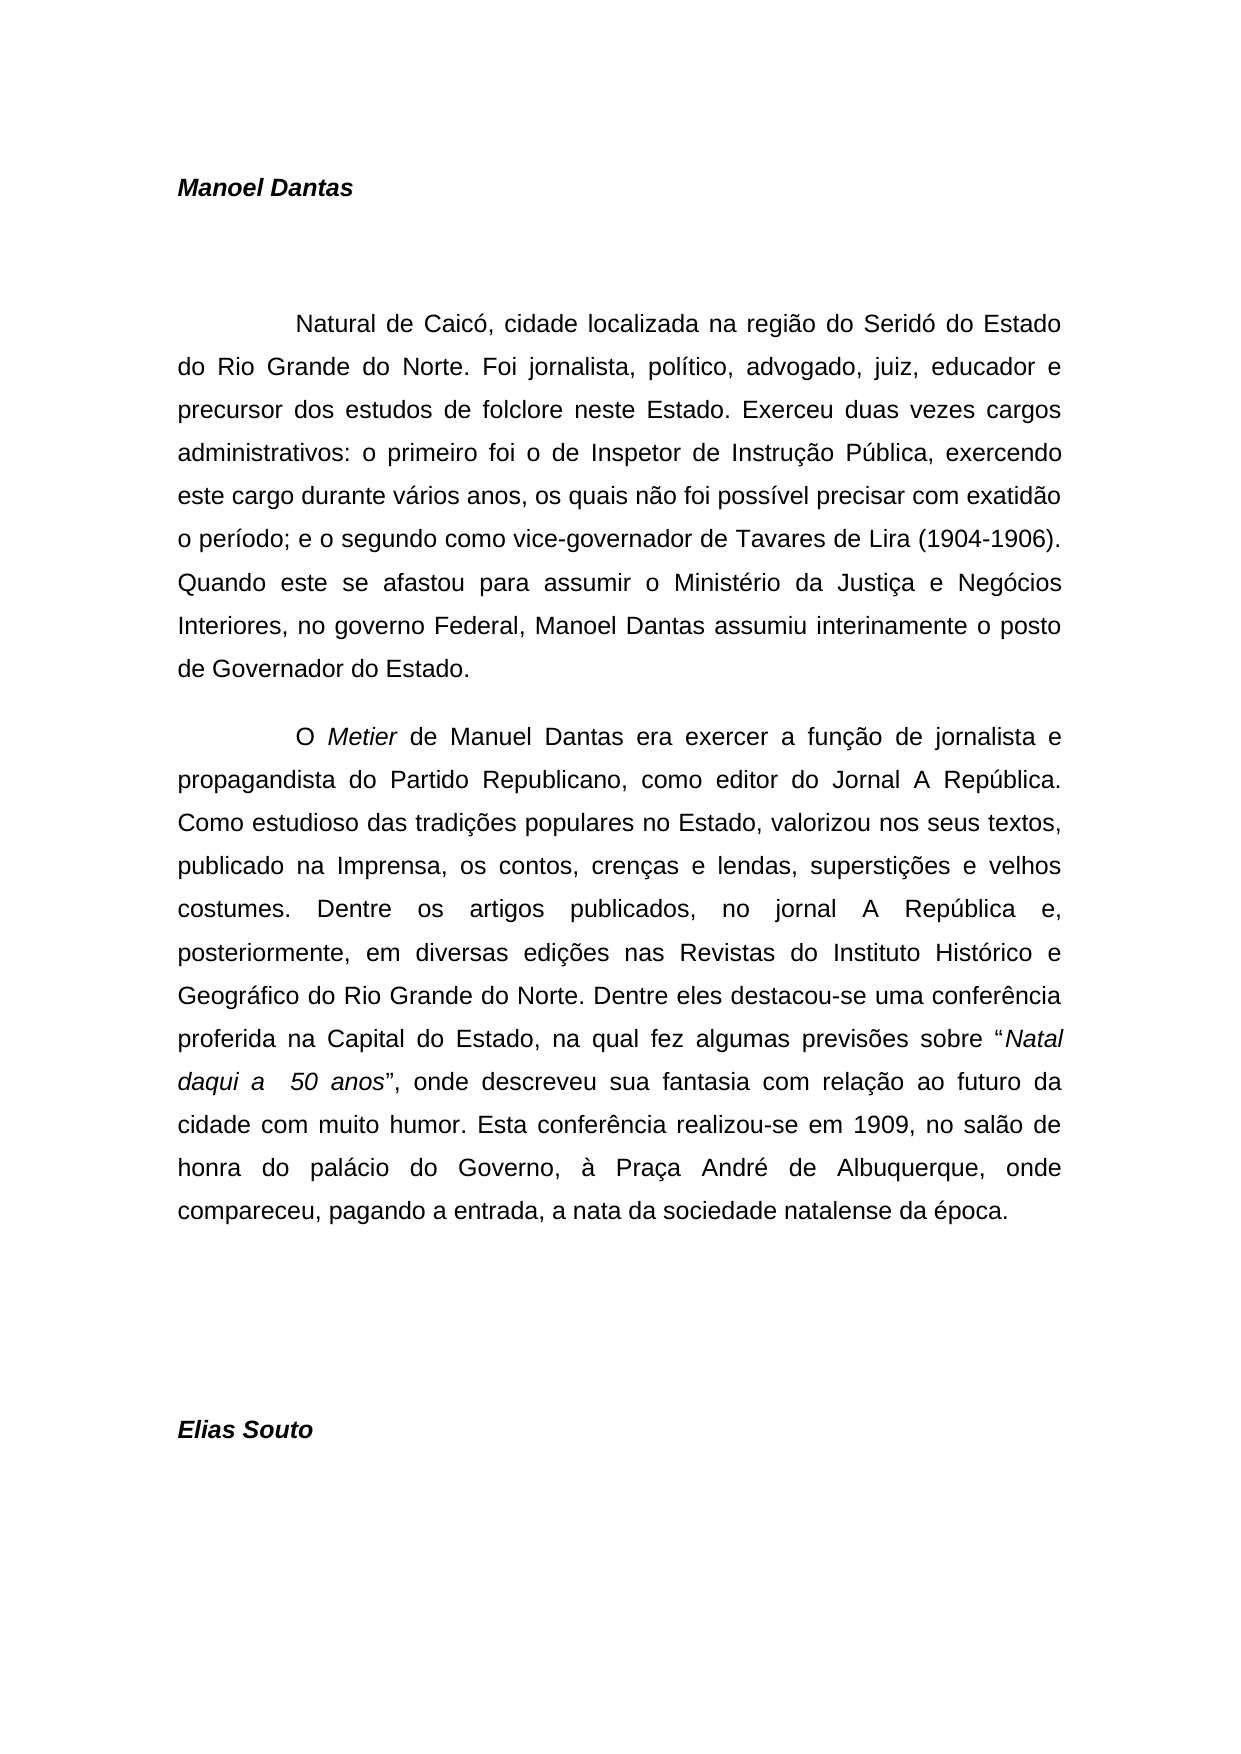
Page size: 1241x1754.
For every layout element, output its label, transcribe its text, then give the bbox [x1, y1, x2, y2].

text O Metier de Manuel Dantas era exercer a função de jornalista e propagandista do Partido Republicano, como editor do Jornal A República. Como estudioso das tradições populares no Estado, valorizou nos seus textos, publicado na Imprensa, os contos, crenças e lendas, superstições e velhos costumes. Dentre os artigos publicados, no jornal A República e, posteriormente, em diversas edições nas Revistas do Instituto Histórico e Geográfico do Rio Grande do Norte. Dentre eles destacou-se uma conferência proferida na Capital do Estado, na qual fez algumas previsões sobre “Natal daqui a 50 anos”, onde descreveu sua fantasia com relação ao futuro da cidade com muito humor. Esta conferência realizou-se em 1909, no salão de honra do palácio do Governo, à Praça André de Albuquerque, onde compareceu, pagando a entrada, a nata da sociedade natalense da época. [177, 722, 1063, 1225]
subtitle Elias Souto [177, 1415, 1063, 1444]
text Natural de Caicó, cidade localizada na região do Seridó do Estado do Rio Grande do Norte. Foi jornalista, político, advogado, juiz, educador e precursor dos estudos de folclore neste Estado. Exerceu duas vezes cargos administrativos: o primeiro foi o de Inspetor de Instrução Pública, exercendo este cargo durante vários anos, os quais não foi possível precisar com exatidão o período; e o segundo como vice-governador de Tavares de Lira (1904-1906). Quando este se afastou para assumir o Ministério da Justiça e Negócios Interiores, no governo Federal, Manoel Dantas assumiu interinamente o posto de Governador do Estado. [177, 309, 1063, 683]
subtitle Manoel Dantas [177, 173, 1063, 201]
